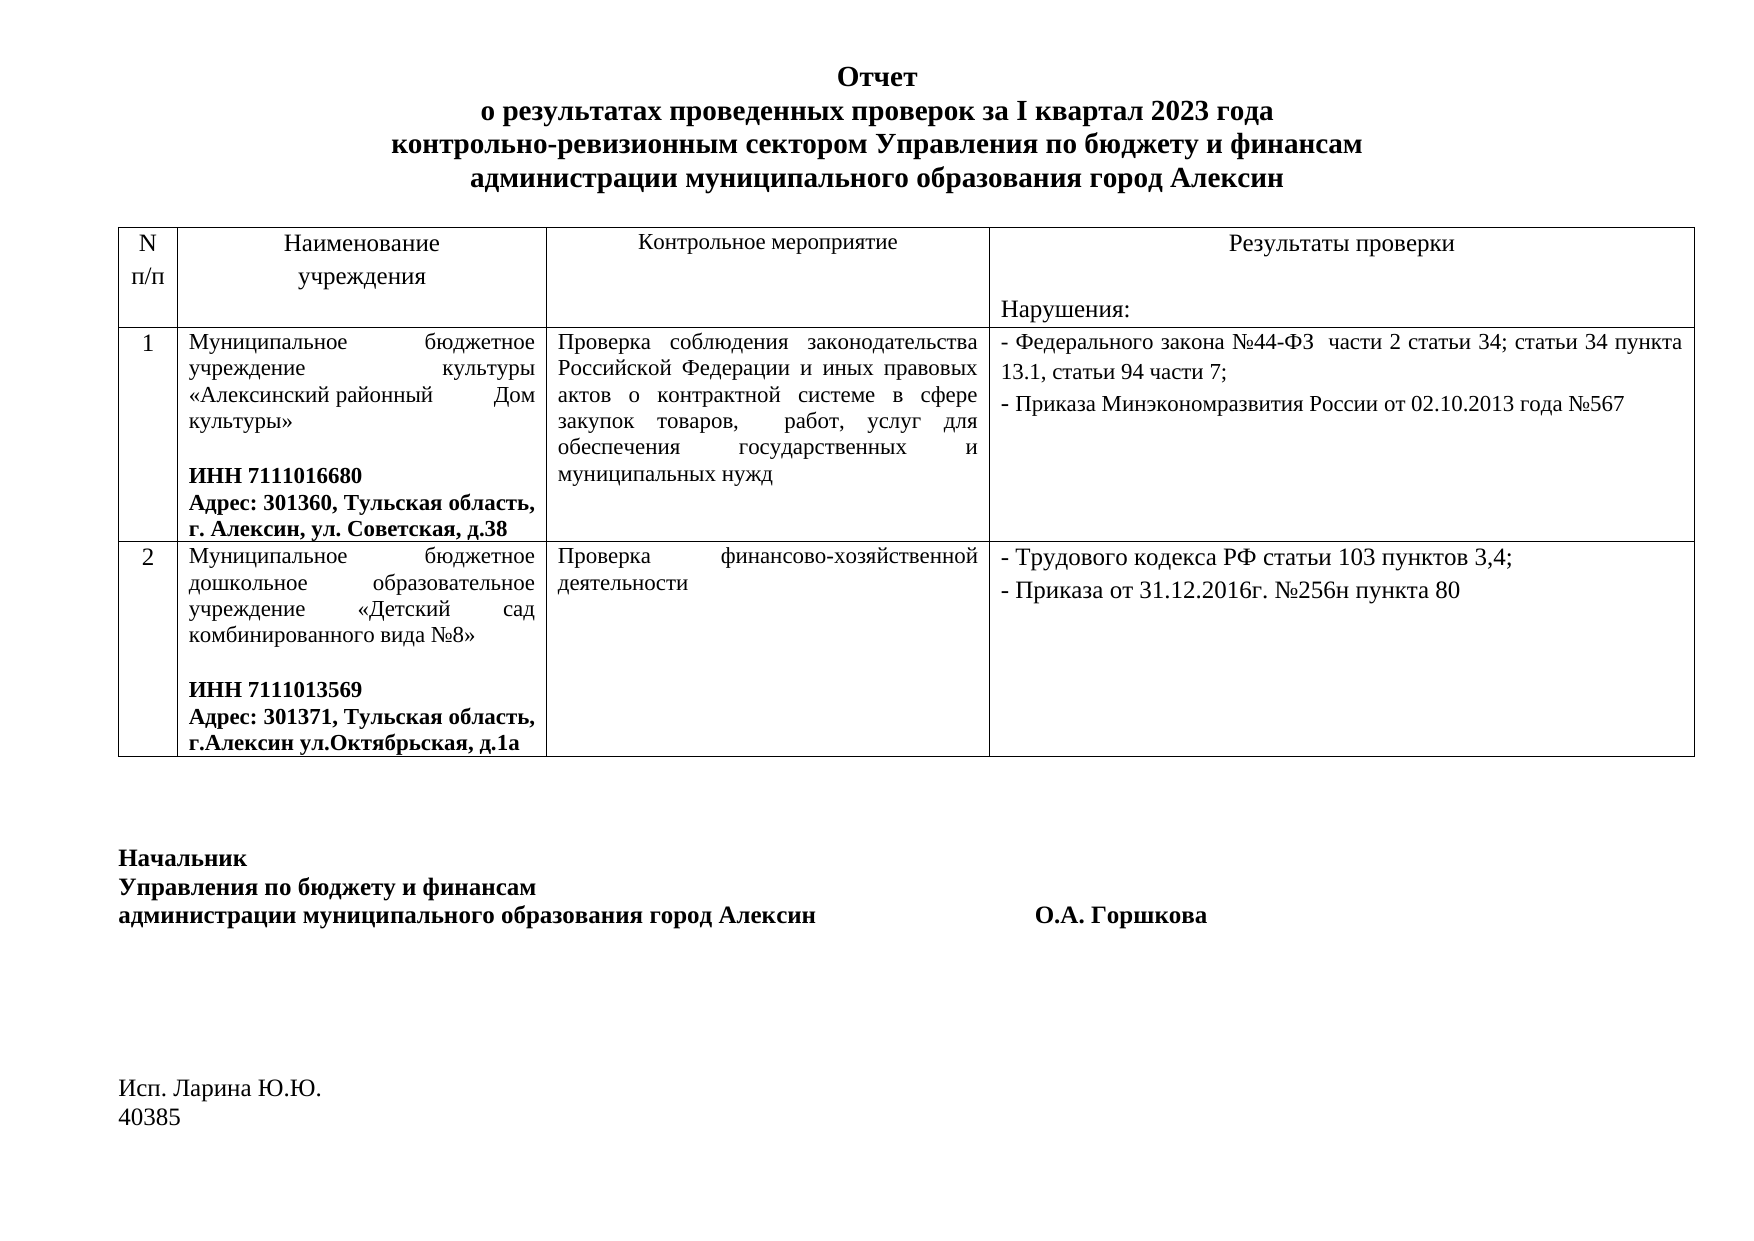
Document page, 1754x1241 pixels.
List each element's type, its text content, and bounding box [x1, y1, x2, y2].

table_cell Проверка соблюдения законодательства Российской Федерации и иных правовых актов о контрактной системе в сфере закупок товаров, работ, услуг для обеспечения государственных и муниципальных нужд [547, 328, 989, 541]
table_header Наименование учреждения [178, 228, 546, 327]
table_header N п/п [119, 228, 177, 327]
table_cell Проверка финансово-хозяйственной деятельности [547, 542, 989, 756]
text администрации муниципального образования город Алексин [118, 160, 1636, 193]
table_cell 2 [119, 542, 177, 756]
table_header Контрольное мероприятие [547, 228, 989, 327]
text Исп. Ларина Ю.Ю. [118, 1073, 1636, 1102]
table_cell - Федерального закона №44-ФЗ части 2 статьи 34; статьи 34 пункта 13.1, статьи 94 части 7; - Приказа Минэкономразвития России от 02.10.2013 года №567 [990, 328, 1694, 541]
table_cell Муниципальное бюджетное дошкольное образовательное учреждение «Детский сад комбинированного вида №8» ИНН 7111013569 Адрес: 301371, Тульская область, г.Алексин ул.Октябрьская, д.1а [178, 542, 546, 756]
text Управления по бюджету и финансам [118, 872, 1636, 900]
text о результатах проведенных проверок за I квартал 2023 года [118, 93, 1636, 126]
table_cell - Трудового кодекса РФ статьи 103 пунктов 3,4; - Приказа от 31.12.2016г. №256н пункта 80 [990, 542, 1694, 756]
table_cell 1 [119, 328, 177, 541]
text Отчет [118, 59, 1636, 93]
text Начальник [118, 843, 1636, 872]
text 40385 [118, 1102, 1636, 1130]
table_cell Муниципальное бюджетное учреждение культуры «Алексинский районный Дом культуры» ИНН 7111016680 Адрес: 301360, Тульская область, г. Алексин, ул. Советская, д.38 [178, 328, 546, 541]
text администрации муниципального образования город Алексин О.А. Горшкова [118, 900, 1636, 929]
text контрольно-ревизионным сектором Управления по бюджету и финансам [118, 126, 1636, 160]
table_header Результаты проверки Нарушения: [990, 228, 1694, 327]
